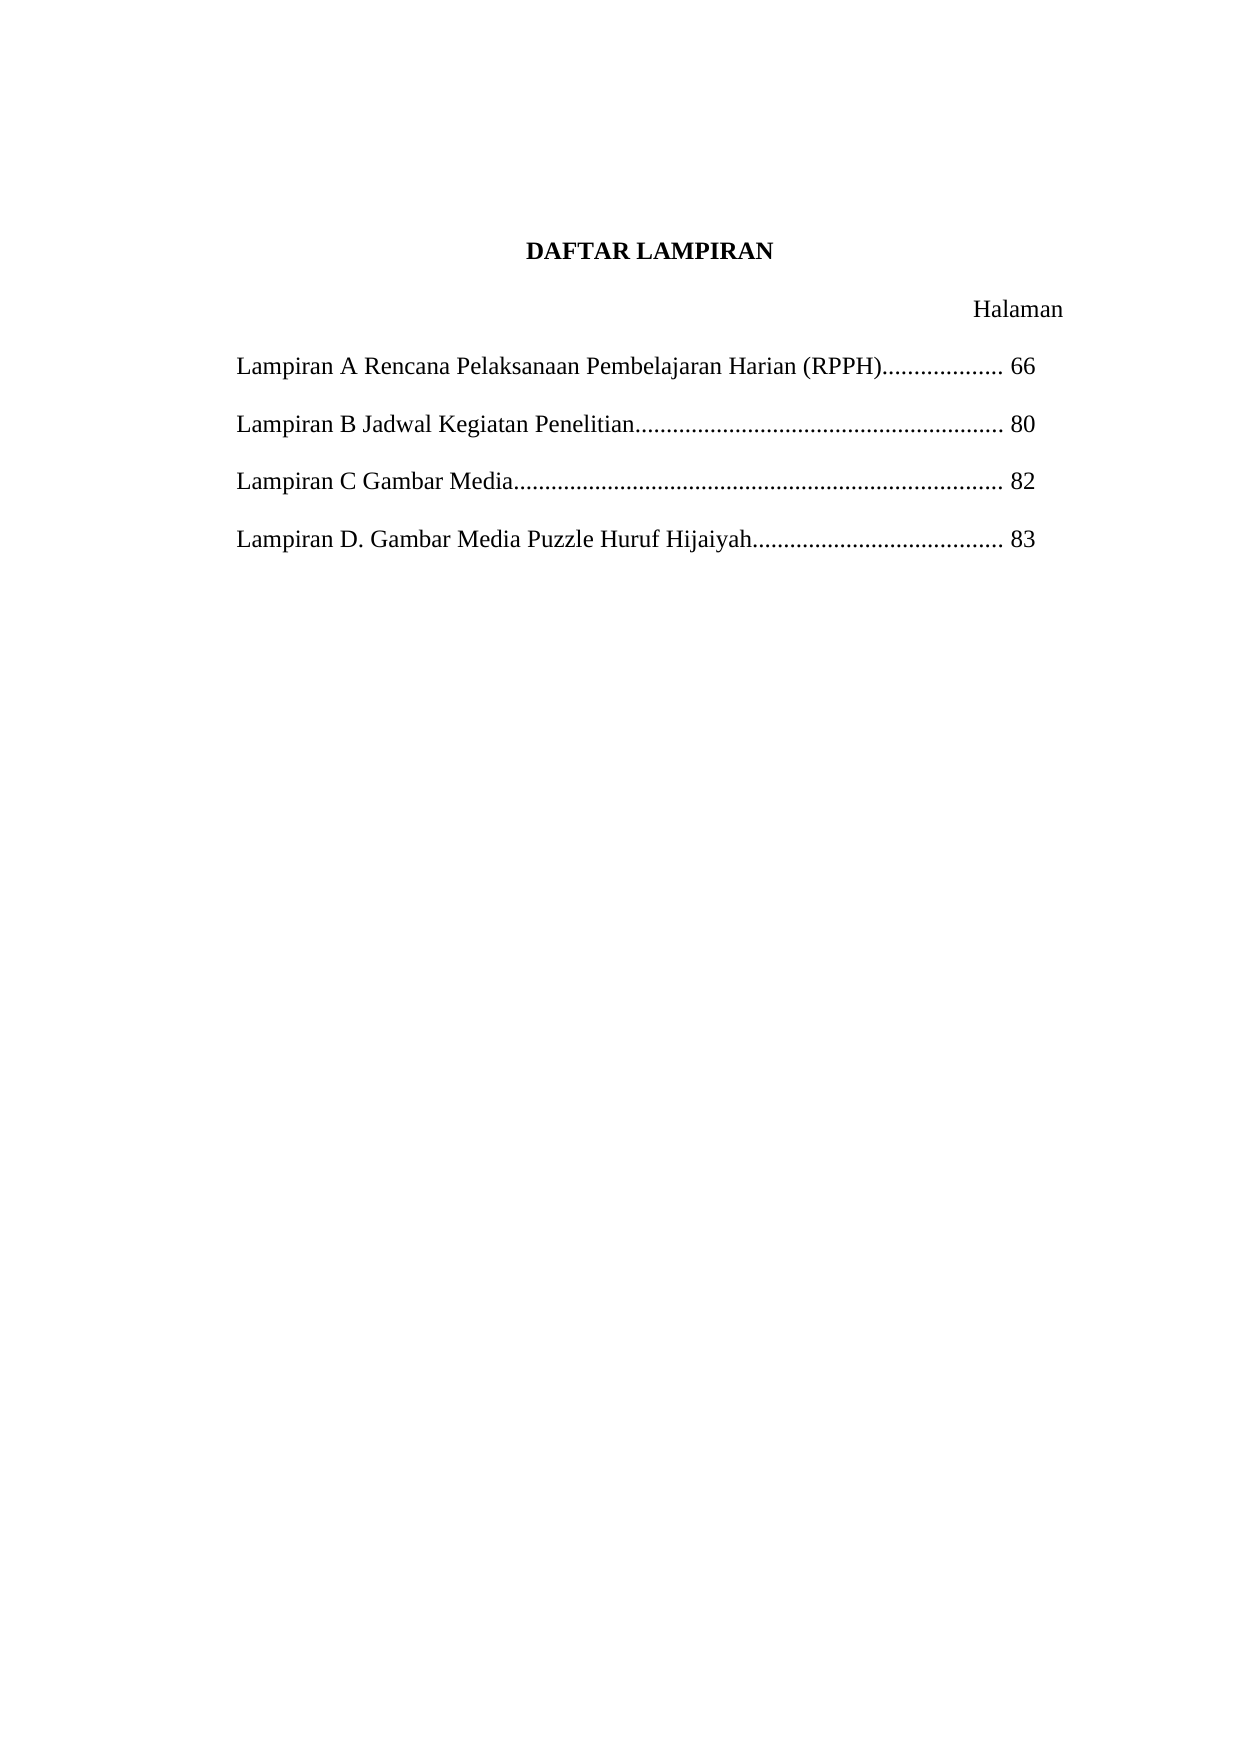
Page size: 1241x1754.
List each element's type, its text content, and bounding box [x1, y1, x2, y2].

text Lampiran D. Gambar Media Puzzle Huruf Hijaiyah 83 [236, 524, 1063, 552]
text Halaman [236, 294, 1063, 322]
text Lampiran C Gambar Media 82 [236, 466, 1063, 495]
text DAFTAR LAMPIRAN [236, 236, 1063, 265]
text Lampiran B Jadwal Kegiatan Penelitian 80 [236, 409, 1063, 437]
text Lampiran A Rencana Pelaksanaan Pembelajaran Harian (RPPH) 66 [236, 351, 1063, 380]
